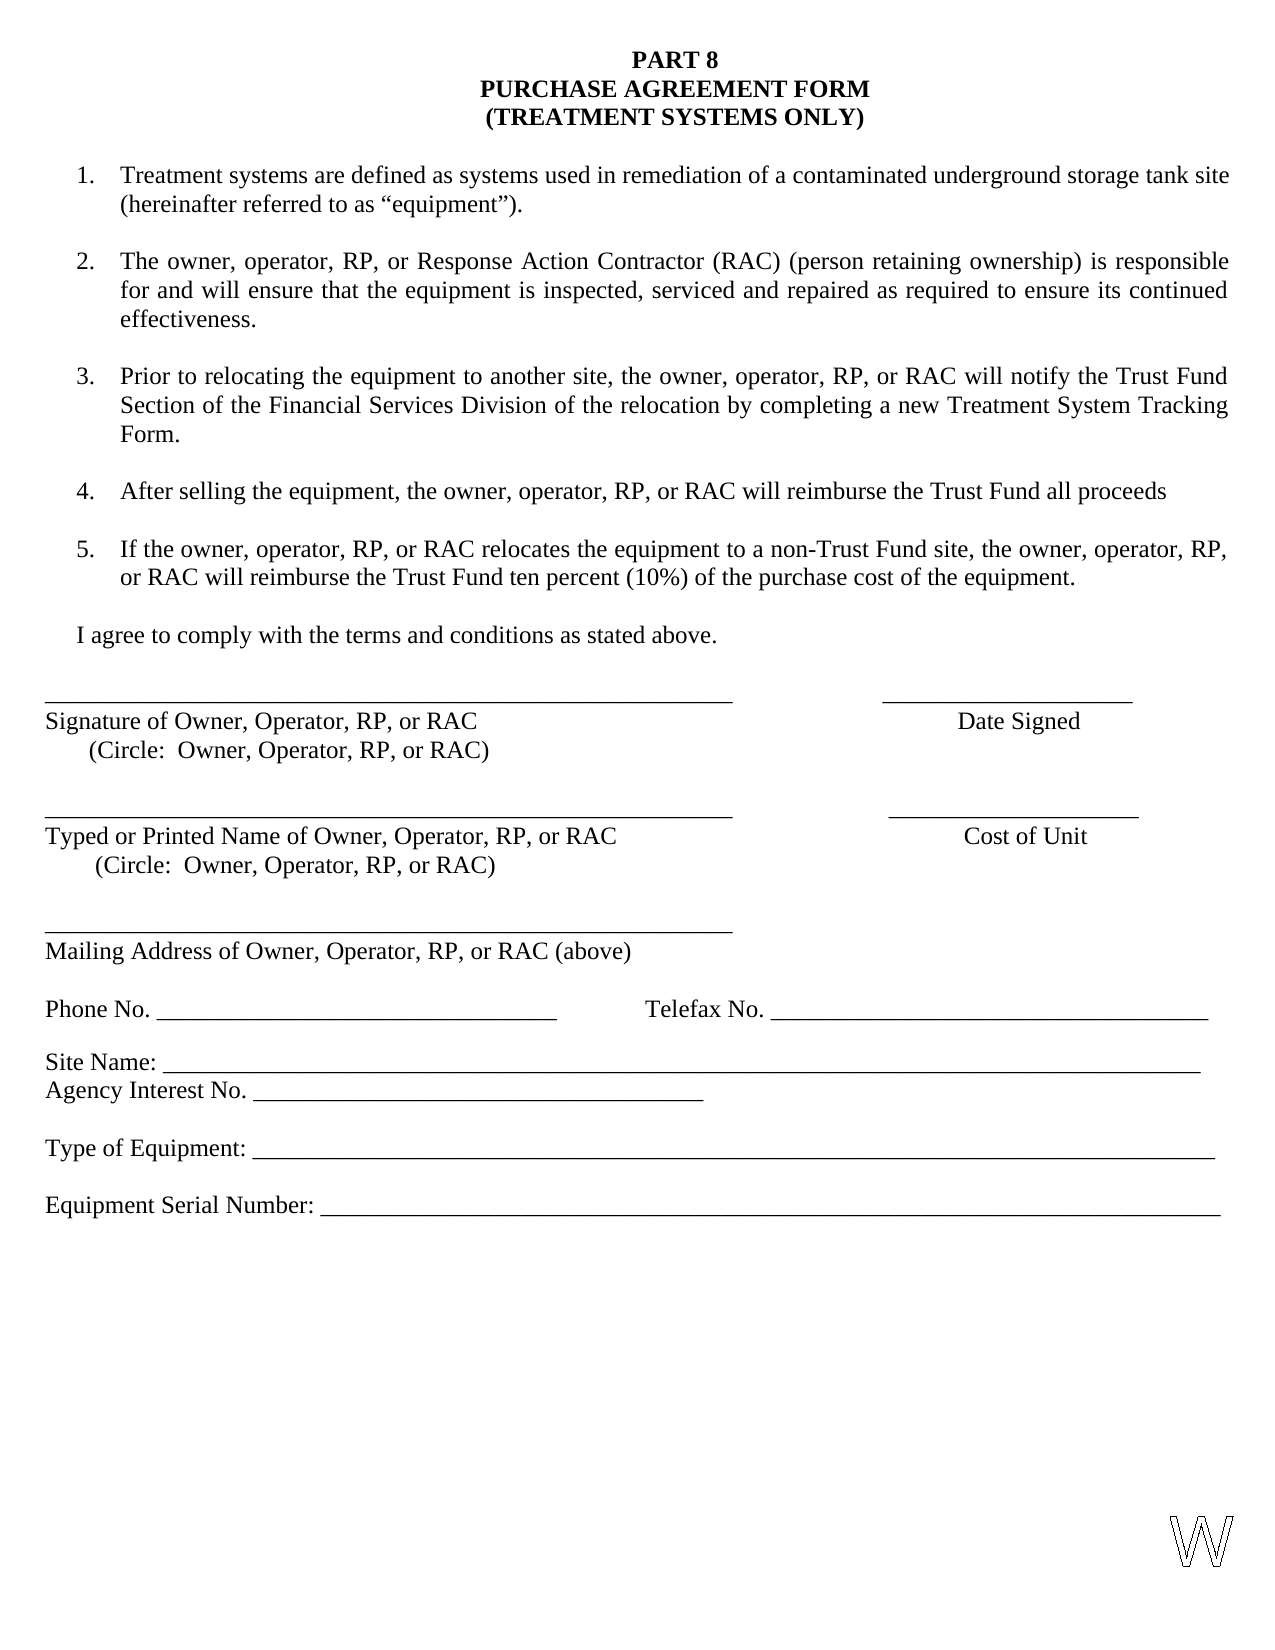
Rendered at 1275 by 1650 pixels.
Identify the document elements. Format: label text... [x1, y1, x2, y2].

text _______________________________________________________ ____________________ [45, 792, 1230, 821]
text Mailing Address of Owner, Operator, RP, or RAC (above) [45, 936, 1230, 965]
text Agency Interest No. ____________________________________ [45, 1075, 1230, 1104]
text Typed or Printed Name of Owner, Operator, RP, or RAC Cost of Unit [45, 821, 1230, 850]
text _______________________________________________________ [45, 907, 1230, 936]
text Type of Equipment: _____________________________________________________________________________ [45, 1133, 1230, 1162]
text Signature of Owner, Operator, RP, or RAC Date Signed [45, 706, 1230, 735]
text 4. After selling the equipment, the owner, operator, RP, or RAC will reimburse the Trust Fund all proceeds [76, 476, 1230, 505]
text (Circle: Owner, Operator, RP, or RAC) [45, 735, 1230, 764]
text I agree to comply with the terms and conditions as stated above. [45, 620, 1230, 649]
text 5. If the owner, operator, RP, or RAC relocates the equipment to a non-Trust Fund site, the owner, operator, RP, or RAC will reimburse the Trust Fund ten percent (10%) of the purchase cost of the equipment. [76, 534, 1230, 591]
text Phone No. ________________________________ Telefax No. ___________________________________ [45, 994, 1230, 1022]
text Site Name: ___________________________________________________________________________________ [45, 1047, 1230, 1075]
text (TREATMENT SYSTEMS ONLY) [120, 102, 1230, 131]
text 2. The owner, operator, RP, or Response Action Contractor (RAC) (person retaining ownership) is responsible for and will ensure that the equipment is inspected, serviced and repaired as required to ensure its continued effectiveness. [76, 246, 1230, 332]
text PURCHASE AGREEMENT FORM [120, 74, 1230, 102]
text Equipment Serial Number: ________________________________________________________________________ [45, 1190, 1230, 1219]
text 3. Prior to relocating the equipment to another site, the owner, operator, RP, or RAC will notify the Trust Fund Section of the Financial Services Division of the relocation by completing a new Treatment System Tracking Form. [76, 361, 1230, 447]
text (Circle: Owner, Operator, RP, or RAC) [45, 850, 1230, 879]
text PART 8 [120, 45, 1230, 74]
text 1. Treatment systems are defined as systems used in remediation of a contaminated underground storage tank site (hereinafter referred to as “equipment”). [76, 160, 1230, 217]
text _______________________________________________________ ____________________ [45, 677, 1230, 706]
